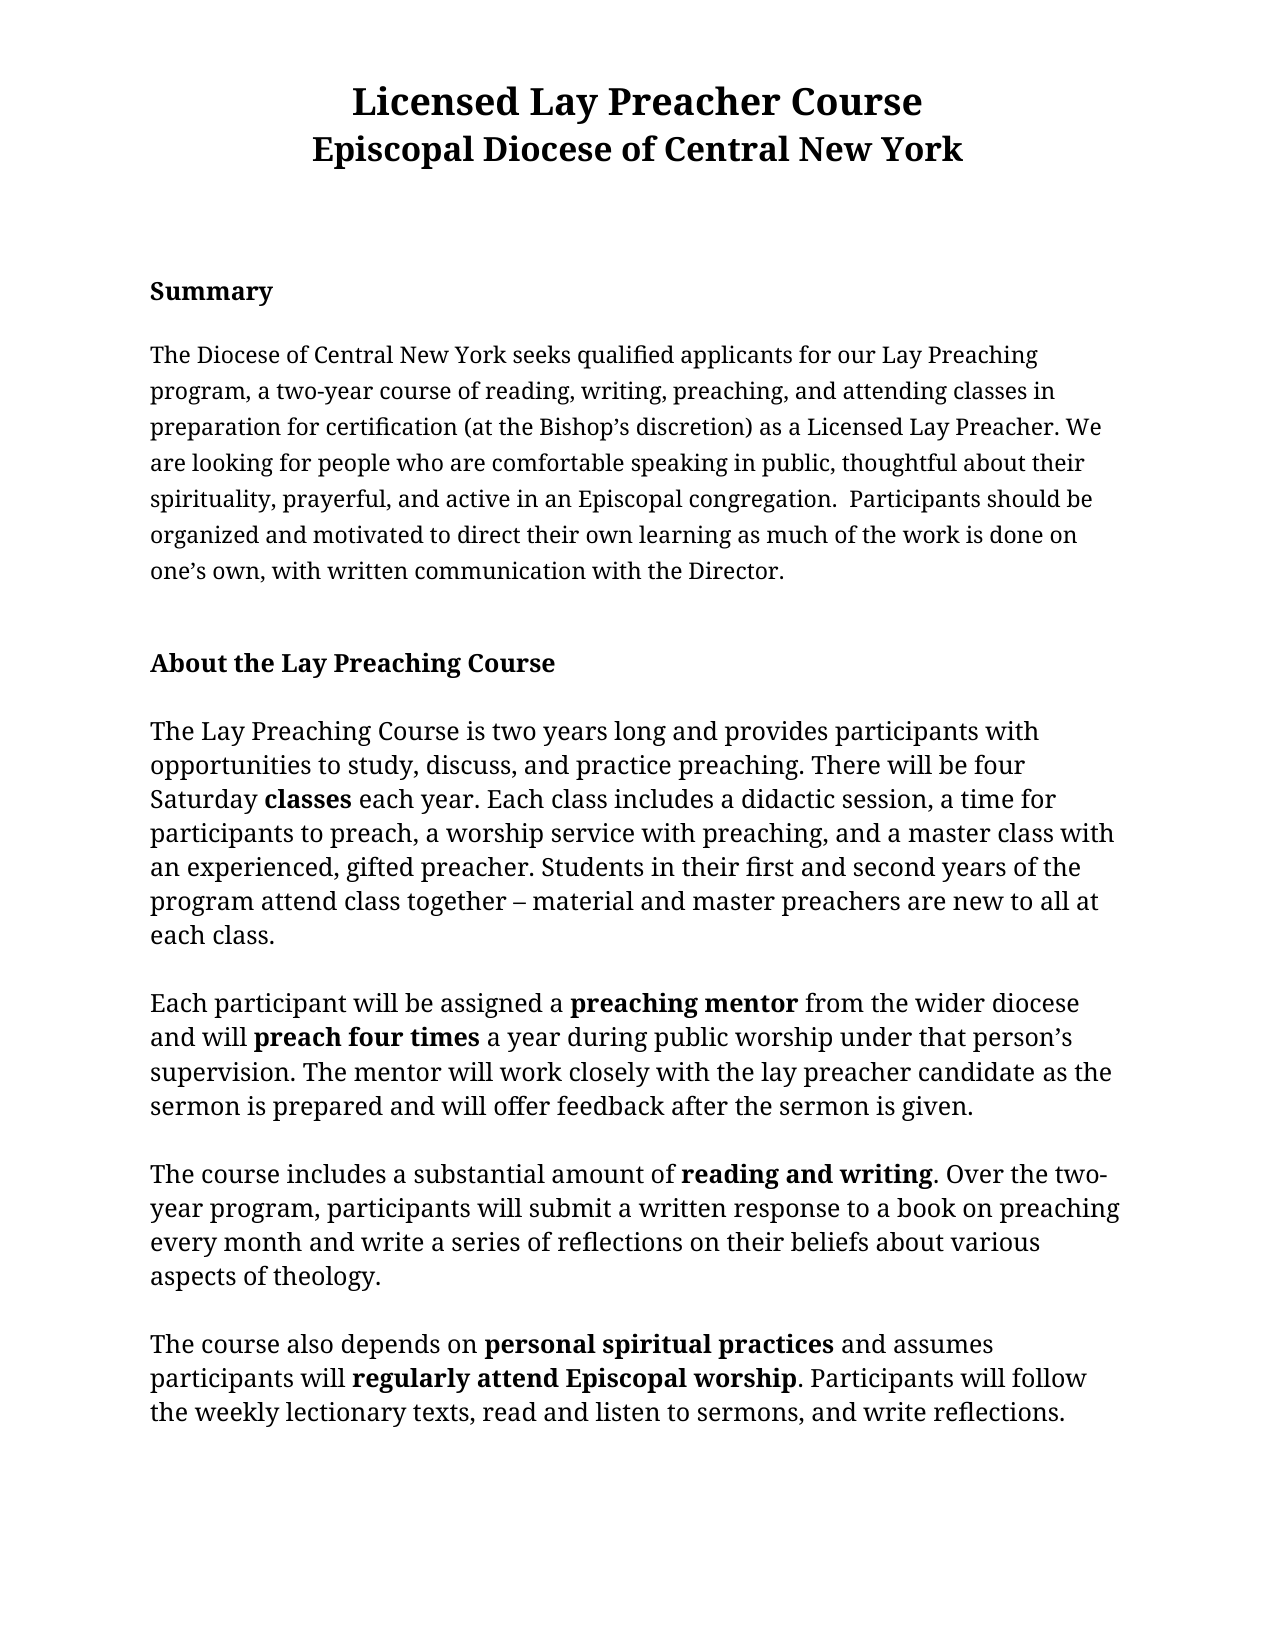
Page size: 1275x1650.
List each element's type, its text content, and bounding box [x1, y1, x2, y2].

text About the Lay Preaching Course [150, 645, 1125, 679]
text Each participant will be assigned a preaching mentor from the wider diocese and will preach four times a year during public worship under that person’s supervision. The mentor will work closely with the lay preacher candidate as the sermon is prepared and will offer feedback after the sermon is given. [150, 986, 1125, 1122]
text The Lay Preaching Course is two years long and provides participants with opportunities to study, discuss, and practice preaching. There will be four Saturday classes each year. Each class includes a didactic session, a time for participants to preach, a worship service with preaching, and a master class with an experienced, gifted preacher. Students in their first and second years of the program attend class together – material and master preachers are new to all at each class. [150, 713, 1125, 952]
text The course also depends on personal spiritual practices and assumes participants will regularly attend Episcopal worship. Participants will follow the weekly lectionary texts, read and listen to sermons, and write reflections. [150, 1327, 1125, 1429]
text Episcopal Diocese of Central New York [150, 126, 1125, 171]
text The Diocese of Central New York seeks qualified applicants for our Lay Preaching program, a two-year course of reading, writing, preaching, and attending classes in preparation for certification (at the Bishop’s discretion) as a Licensed Lay Preacher. We are looking for people who are comfortable speaking in public, thoughtful about their spirituality, prayerful, and active in an Episcopal congregation. Participants should be organized and motivated to direct their own learning as much of the work is done on one’s own, with written communication with the Director. [150, 339, 1125, 586]
text The course includes a substantial amount of reading and writing. Over the two-year program, participants will submit a written response to a book on preaching every month and write a series of reflections on their beliefs about various aspects of theology. [150, 1156, 1125, 1293]
text Licensed Lay Preacher Course [150, 75, 1125, 126]
text Summary [150, 274, 1125, 308]
